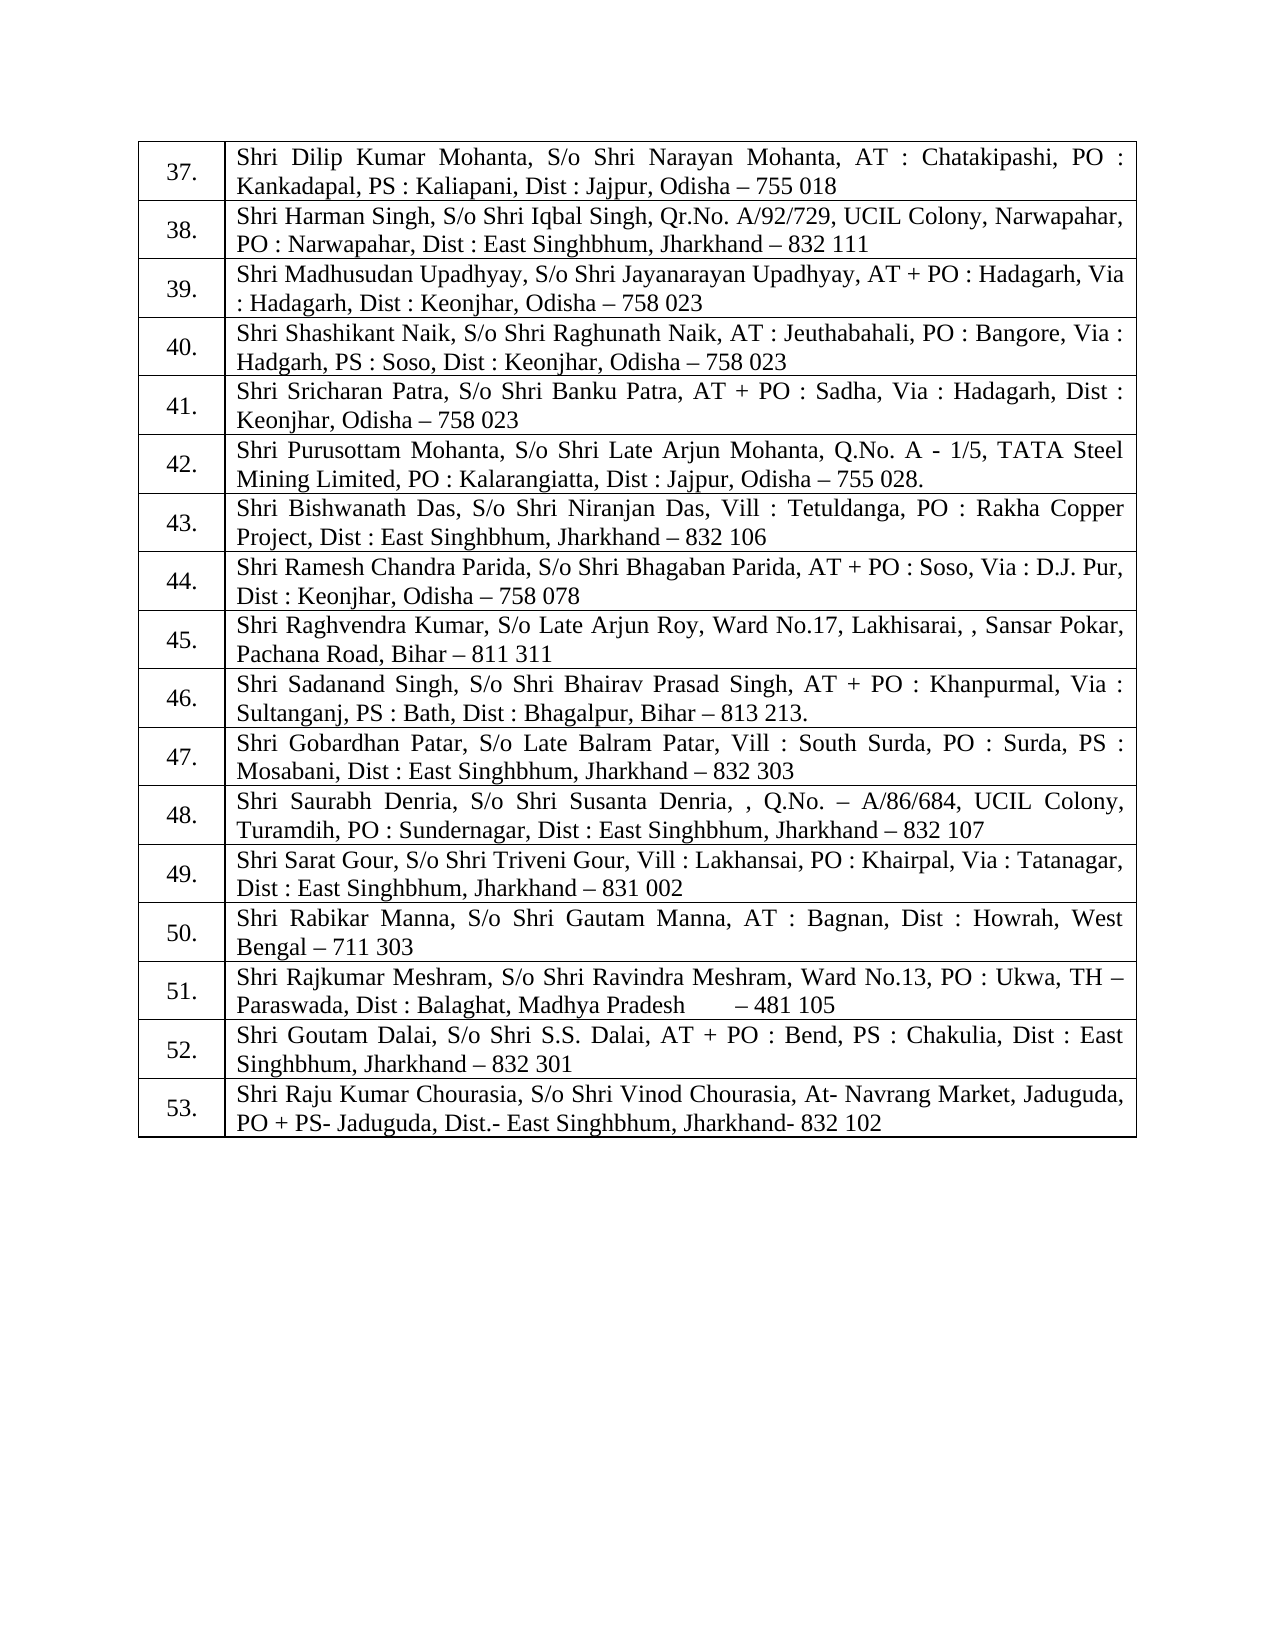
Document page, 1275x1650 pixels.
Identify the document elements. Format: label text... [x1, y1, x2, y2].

table_cell 41. [139, 376, 224, 434]
table_cell Shri Harman Singh, S/o Shri Iqbal Singh, Qr.No. A/92/729, UCIL Colony, Narwapahar, PO : Narwapahar, Dist : East Singhbhum, Jharkhand – 832 111 [226, 201, 1136, 258]
table_cell Shri Raghvendra Kumar, S/o Late Arjun Roy, Ward No.17, Lakhisarai, , Sansar Pokar, Pachana Road, Bihar – 811 311 [226, 611, 1136, 668]
table_cell 50. [139, 903, 224, 961]
table_cell 53. [139, 1079, 224, 1136]
table_cell Shri Raju Kumar Chourasia, S/o Shri Vinod Chourasia, At- Navrang Market, Jaduguda, PO + PS- Jaduguda, Dist.- East Singhbhum, Jharkhand- 832 102 [226, 1079, 1136, 1136]
table_cell Shri Sadanand Singh, S/o Shri Bhairav Prasad Singh, AT + PO : Khanpurmal, Via : Sultanganj, PS : Bath, Dist : Bhagalpur, Bihar – 813 213. [226, 669, 1136, 727]
table_cell Shri Bishwanath Das, S/o Shri Niranjan Das, Vill : Tetuldanga, PO : Rakha Copper Project, Dist : East Singhbhum, Jharkhand – 832 106 [226, 494, 1136, 551]
table_cell Shri Gobardhan Patar, S/o Late Balram Patar, Vill : South Surda, PO : Surda, PS : Mosabani, Dist : East Singhbhum, Jharkhand – 832 303 [226, 728, 1136, 785]
table_cell Shri Sarat Gour, S/o Shri Triveni Gour, Vill : Lakhansai, PO : Khairpal, Via : Tatanagar, Dist : East Singhbhum, Jharkhand – 831 002 [226, 845, 1136, 902]
table_cell 48. [139, 786, 224, 844]
table_cell 46. [139, 669, 224, 727]
table_cell Shri Rabikar Manna, S/o Shri Gautam Manna, AT : Bagnan, Dist : Howrah, West Bengal – 711 303 [226, 903, 1136, 961]
table_cell 45. [139, 611, 224, 668]
table_cell 39. [139, 259, 224, 317]
table_cell 42. [139, 435, 224, 492]
table_cell 38. [139, 201, 224, 258]
table_cell 52. [139, 1020, 224, 1078]
table_cell Shri Goutam Dalai, S/o Shri S.S. Dalai, AT + PO : Bend, PS : Chakulia, Dist : East Singhbhum, Jharkhand – 832 301 [226, 1020, 1136, 1078]
table_cell 51. [139, 962, 224, 1019]
table_cell 40. [139, 318, 224, 375]
table_cell 43. [139, 494, 224, 551]
table_header 37. [139, 142, 224, 200]
table_cell Shri Ramesh Chandra Parida, S/o Shri Bhagaban Parida, AT + PO : Soso, Via : D.J. Pur, Dist : Keonjhar, Odisha – 758 078 [226, 552, 1136, 609]
table_header Shri Dilip Kumar Mohanta, S/o Shri Narayan Mohanta, AT : Chatakipashi, PO : Kankadapal, PS : Kaliapani, Dist : Jajpur, Odisha – 755 018 [226, 142, 1136, 200]
table_cell 44. [139, 552, 224, 609]
table_cell Shri Shashikant Naik, S/o Shri Raghunath Naik, AT : Jeuthabahali, PO : Bangore, Via : Hadgarh, PS : Soso, Dist : Keonjhar, Odisha – 758 023 [226, 318, 1136, 375]
table_cell Shri Madhusudan Upadhyay, S/o Shri Jayanarayan Upadhyay, AT + PO : Hadagarh, Via : Hadagarh, Dist : Keonjhar, Odisha – 758 023 [226, 259, 1136, 317]
table_cell 47. [139, 728, 224, 785]
table_cell Shri Saurabh Denria, S/o Shri Susanta Denria, , Q.No. – A/86/684, UCIL Colony, Turamdih, PO : Sundernagar, Dist : East Singhbhum, Jharkhand – 832 107 [226, 786, 1136, 844]
table_cell Shri Rajkumar Meshram, S/o Shri Ravindra Meshram, Ward No.13, PO : Ukwa, TH – Paraswada, Dist : Balaghat, Madhya Pradesh – 481 105 [226, 962, 1136, 1019]
table_cell Shri Sricharan Patra, S/o Shri Banku Patra, AT + PO : Sadha, Via : Hadagarh, Dist : Keonjhar, Odisha – 758 023 [226, 376, 1136, 434]
table_cell 49. [139, 845, 224, 902]
table_cell Shri Purusottam Mohanta, S/o Shri Late Arjun Mohanta, Q.No. A - 1/5, TATA Steel Mining Limited, PO : Kalarangiatta, Dist : Jajpur, Odisha – 755 028. [226, 435, 1136, 492]
